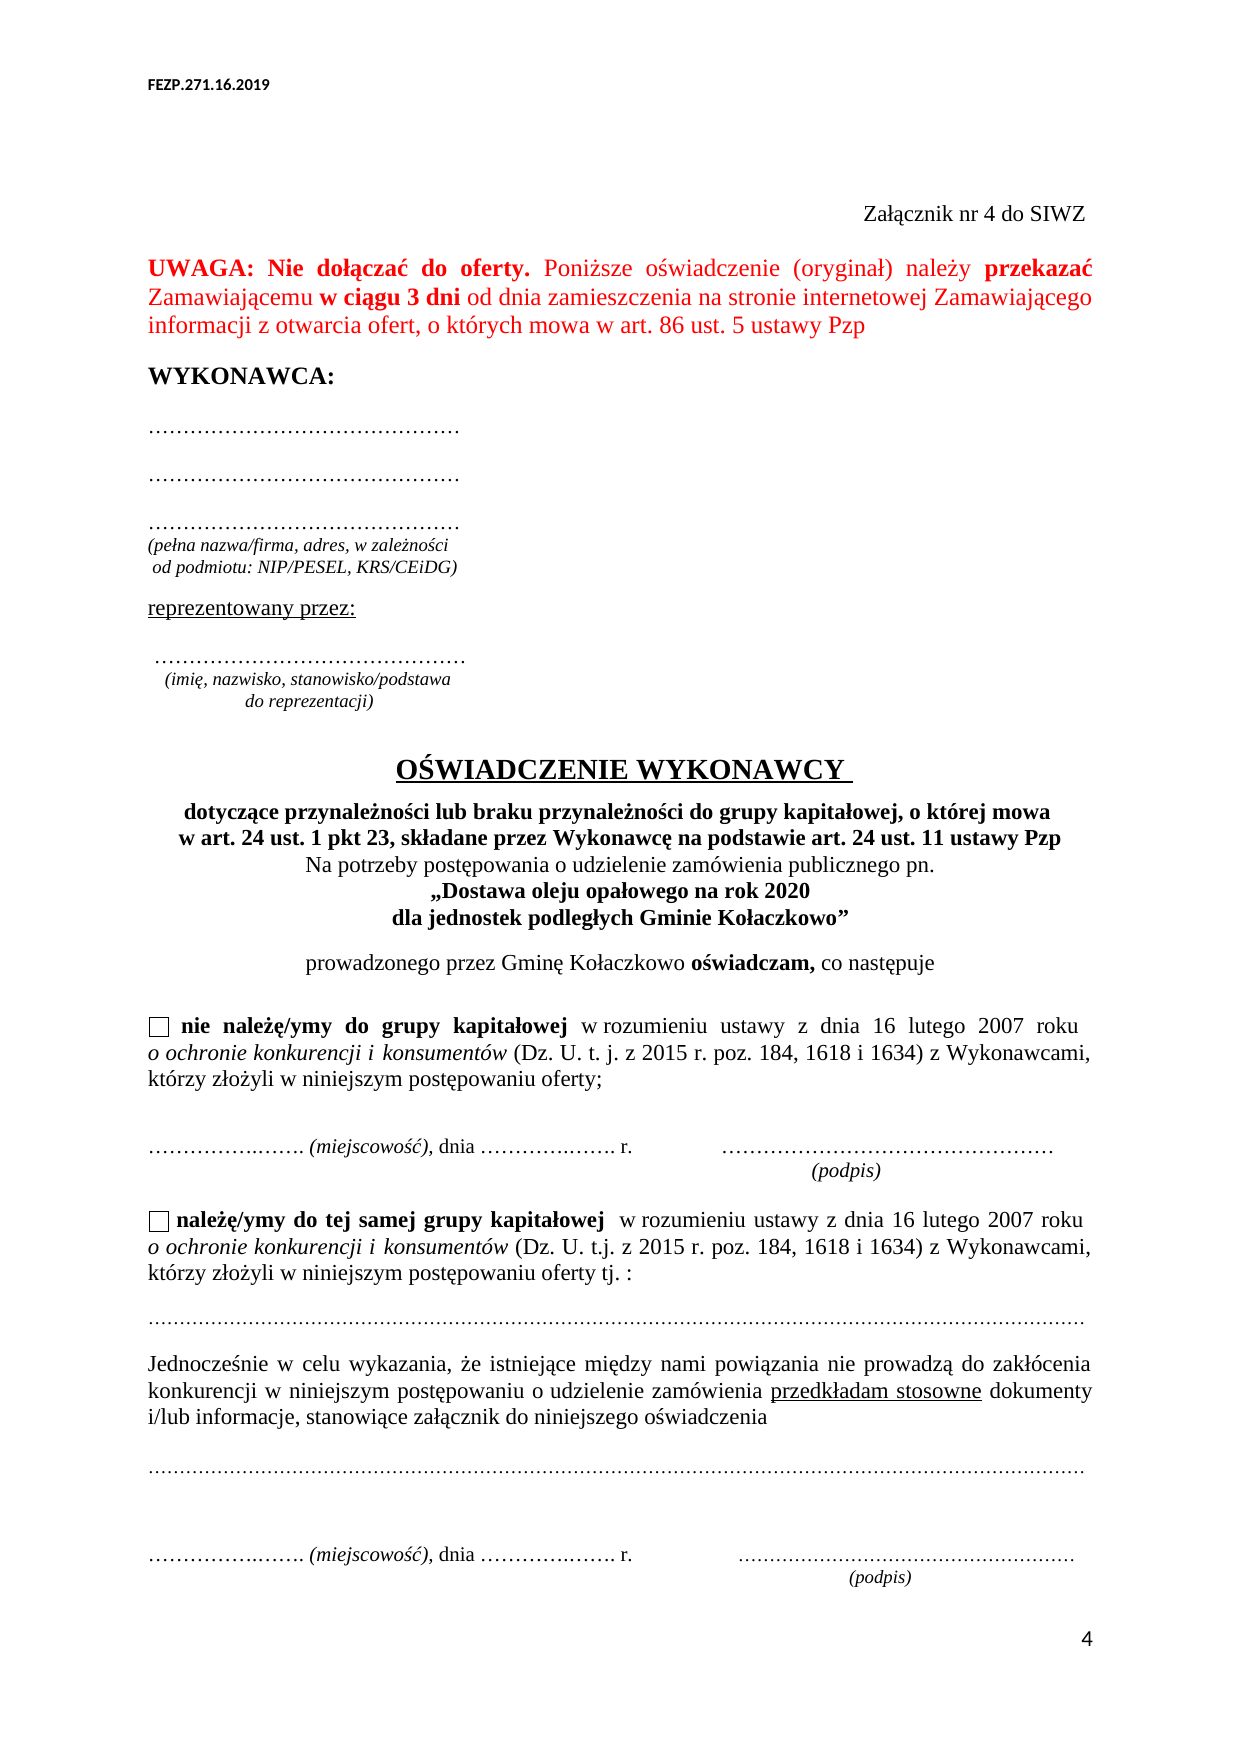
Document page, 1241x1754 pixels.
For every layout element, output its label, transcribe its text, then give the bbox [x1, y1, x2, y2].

text ……………………………………… (imię, nazwisko, stanowisko/podstawa do reprezentacji) [148, 644, 472, 711]
text dotyczące przynależności lub braku przynależności do grupy kapitałowej, o której mowa w art. 24 ust. 1 pkt 23, składane przez Wykonawcę na podstawie art. 24 ust. 11 ustawy Pzp [148, 798, 1093, 851]
text WYKONAWCA: [148, 361, 1093, 389]
text OŚWIADCZENIE WYKONAWCY [148, 752, 1093, 786]
text nie należę/ymy do grupy kapitałowej w rozumieniu ustawy z dnia 16 lutego 2007 roku o ochronie konkurencji i konsumentów (Dz. U. t. j. z 2015 r. poz. 184, 1618 i 1634) z Wykonawcami, którzy złożyli w niniejszym postępowaniu oferty; [148, 1012, 1093, 1091]
text ……………………………………… [148, 414, 472, 438]
text prowadzonego przez Gminę Kołaczkowo oświadczam, co następuje [148, 949, 1093, 975]
text Załącznik nr 4 do SIWZ [148, 200, 1086, 227]
text (podpis) [738, 1158, 1093, 1182]
text reprezentowany przez: [148, 594, 1093, 620]
text (podpis) [811, 1566, 1093, 1588]
text …………….……. (miejscowość), dnia ………….……. r. ……………………………………………… [148, 1499, 1093, 1566]
text należę/ymy do tej samej grupy kapitałowej w rozumieniu ustawy z dnia 16 lutego 2007 roku o ochronie konkurencji i konsumentów (Dz. U. t.j. z 2015 r. poz. 184, 1618 i 1634) z Wykonawcami, którzy złożyli w niniejszym postępowaniu oferty tj. : [148, 1207, 1093, 1286]
text Na potrzeby postępowania o udzielenie zamówienia publicznego pn. „Dostawa oleju opałowego na rok 2020 [148, 851, 1093, 903]
text UWAGA: Nie dołączać do oferty. Poniższe oświadczenie (oryginał) należy przekazać Zamawiającemu w ciągu 3 dni od dnia zamieszczenia na stronie internetowej Zamawiającego informacji z otwarcia ofert, o których mowa w art. 86 ust. 5 ustawy Pzp [148, 253, 1093, 339]
text ……………………………………… [148, 510, 472, 534]
text (pełna nazwa/firma, adres, w zależności od podmiotu: NIP/PESEL, KRS/CEiDG) [148, 534, 472, 577]
text …………….……. (miejscowość), dnia ………….……. r. ………………………………………… [148, 1134, 1093, 1158]
text dla jednostek podległych Gminie Kołaczkowo” [148, 903, 1093, 930]
text ……………………………………… [148, 438, 472, 486]
text …………………………………………………………………………………………………………………………………… [148, 1456, 1093, 1477]
text …………………………………………………………………………………………………………………………………… [148, 1307, 1093, 1329]
text Jednocześnie w celu wykazania, że istniejące między nami powiązania nie prowadzą do zakłócenia konkurencji w niniejszym postępowaniu o udzielenie zamówienia przedkładam stosowne dokumenty i/lub informacje, stanowiące załącznik do niniejszego oświadczenia [148, 1350, 1093, 1429]
